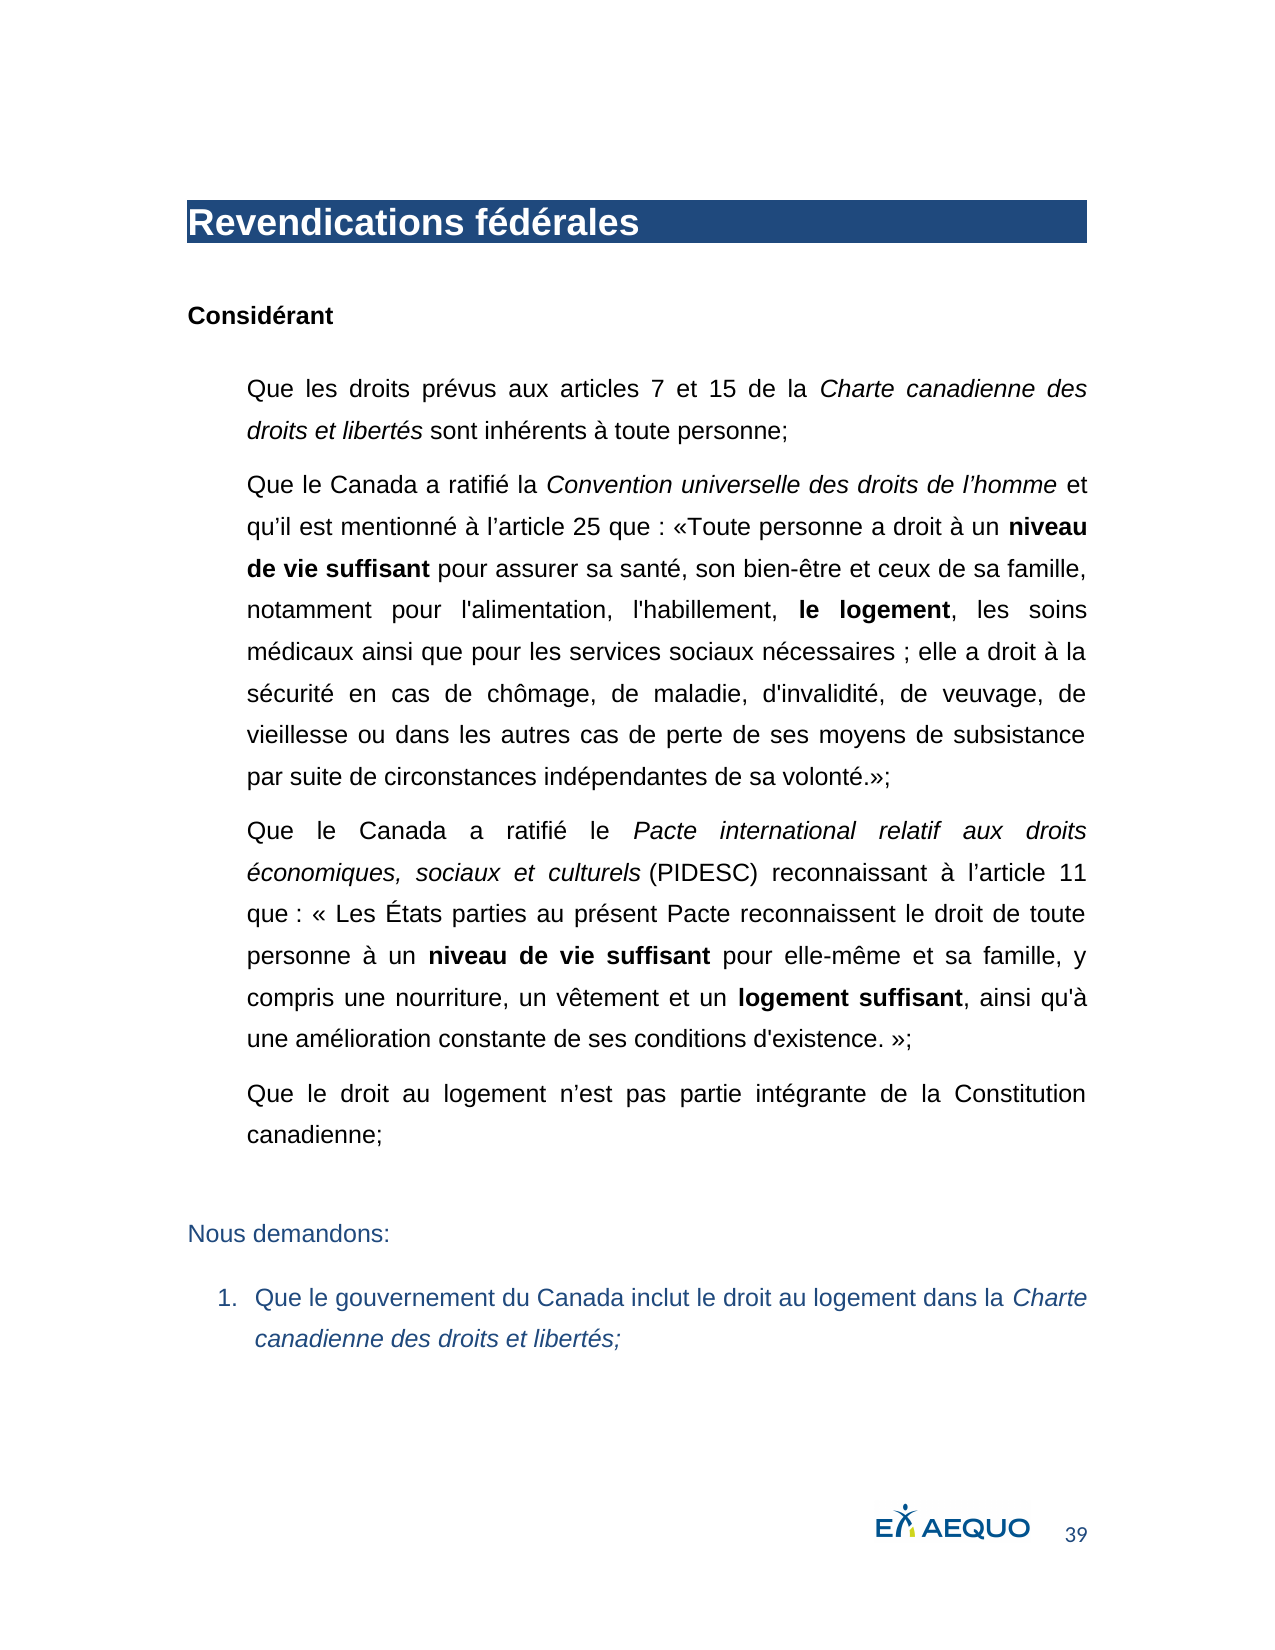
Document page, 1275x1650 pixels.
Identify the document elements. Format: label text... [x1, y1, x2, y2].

subtitle Revendications fédérales [187, 200, 1087, 243]
picture [874, 1500, 1032, 1543]
text Que les droits prévus aux articles 7 et 15 de la Charte canadienne des droits et libertés sont inhérents à toute personne; [247, 364, 1087, 448]
list Que le gouvernement du Canada inclut le droit au logement dans la Charte canadienne des droits et libertés; [217, 1273, 1087, 1356]
text Que le Canada a ratifié la Convention universelle des droits de l’homme et qu’il est mentionné à l’article 25 que : «Toute personne a droit à un niveau de vie suffisant pour assurer sa santé, son bien-être et ceux de sa famille, notamment pour l'alimentation, l'habillement, le logement, les soins médicaux ainsi que pour les services sociaux nécessaires ; elle a droit à la sécurité en cas de chômage, de maladie, d'invalidité, de veuvage, de vieillesse ou dans les autres cas de perte de ses moyens de subsistance par suite de circonstances indépendantes de sa volonté.»; [247, 460, 1087, 794]
text Que le droit au logement n’est pas partie intégrante de la Constitution canadienne; [247, 1069, 1087, 1152]
text Que le Canada a ratifié le Pacte international relatif aux droits économiques, sociaux et culturels (PIDESC) reconnaissant à l’article 11 que : « Les États parties au présent Pacte reconnaissent le droit de toute personne à un niveau de vie suffisant pour elle-même et sa famille, y compris une nourriture, un vêtement et un logement suffisant, ainsi qu'à une amélioration constante de ses conditions d'existence. »; [247, 806, 1087, 1056]
text Considérant [187, 301, 1087, 329]
text Nous demandons: [187, 1219, 1087, 1247]
